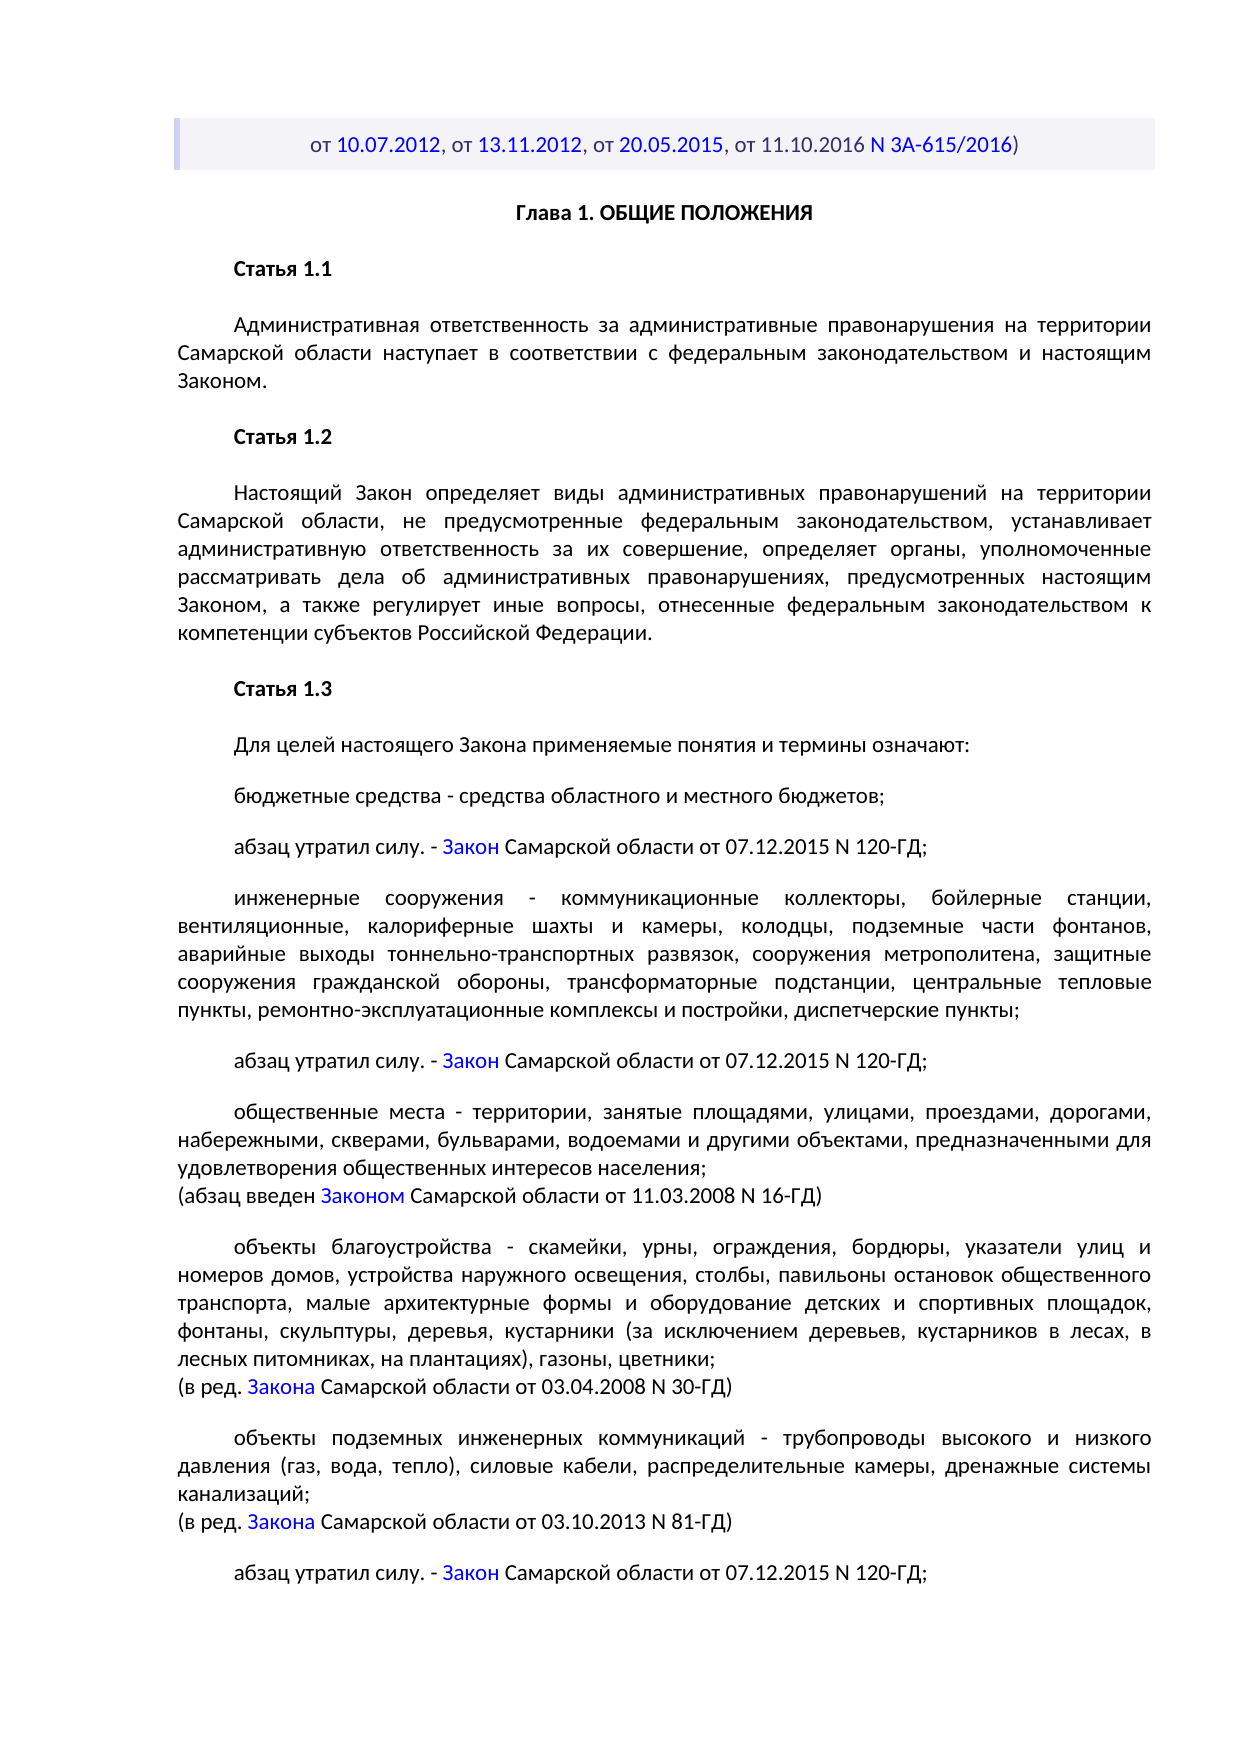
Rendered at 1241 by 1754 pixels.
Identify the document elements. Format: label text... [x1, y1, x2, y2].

text инженерные сооружения - коммуникационные коллекторы, бойлерные станции, вентиляционные, калориферные шахты и камеры, колодцы, подземные части фонтанов, аварийные выходы тоннельно-транспортных развязок, сооружения метрополитена, защитные сооружения гражданской обороны, трансформаторные подстанции, центральные тепловые пункты, ремонтно-эксплуатационные комплексы и постройки, диспетчерские пункты; [177, 883, 1152, 1023]
text бюджетные средства - средства областного и местного бюджетов; [177, 781, 1152, 809]
text Административная ответственность за административные правонарушения на территории Самарской области наступает в соответствии с федеральным законодательством и настоящим Законом. [177, 310, 1152, 394]
text (абзац введен Законом Самарской области от 11.03.2008 N 16-ГД) [177, 1181, 1152, 1209]
text объекты подземных инженерных коммуникаций - трубопроводы высокого и низкого давления (газ, вода, тепло), силовые кабели, распределительные камеры, дренажные системы канализаций; [177, 1423, 1152, 1507]
text (в ред. Закона Самарской области от 03.04.2008 N 30-ГД) [177, 1372, 1152, 1400]
text абзац утратил силу. - Закон Самарской области от 07.12.2015 N 120-ГД; [177, 1046, 1152, 1074]
text абзац утратил силу. - Закон Самарской области от 07.12.2015 N 120-ГД; [177, 832, 1152, 860]
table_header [180, 118, 1149, 170]
text Настоящий Закон определяет виды административных правонарушений на территории Самарской области, не предусмотренные федеральным законодательством, устанавливает административную ответственность за их совершение, определяет органы, уполномоченные рассматривать дела об административных правонарушениях, предусмотренных настоящим Законом, а также регулирует иные вопросы, отнесенные федеральным законодательством к компетенции субъектов Российской Федерации. [177, 478, 1152, 646]
title Глава 1. ОБЩИЕ ПОЛОЖЕНИЯ [177, 198, 1152, 226]
title Статья 1.1 [177, 254, 1152, 282]
text общественные места - территории, занятые площадями, улицами, проездами, дорогами, набережными, скверами, бульварами, водоемами и другими объектами, предназначенными для удовлетворения общественных интересов населения; [177, 1097, 1152, 1181]
text Для целей настоящего Закона применяемые понятия и термины означают: [177, 730, 1152, 758]
text (в ред. Закона Самарской области от 03.10.2013 N 81-ГД) [177, 1507, 1152, 1535]
title Статья 1.3 [177, 674, 1152, 702]
text объекты благоустройства - скамейки, урны, ограждения, бордюры, указатели улиц и номеров домов, устройства наружного освещения, столбы, павильоны остановок общественного транспорта, малые архитектурные формы и оборудование детских и спортивных площадок, фонтаны, скульптуры, деревья, кустарники (за исключением деревьев, кустарников в лесах, в лесных питомниках, на плантациях), газоны, цветники; [177, 1232, 1152, 1372]
text абзац утратил силу. - Закон Самарской области от 07.12.2015 N 120-ГД; [177, 1558, 1152, 1586]
title Статья 1.2 [177, 422, 1152, 450]
